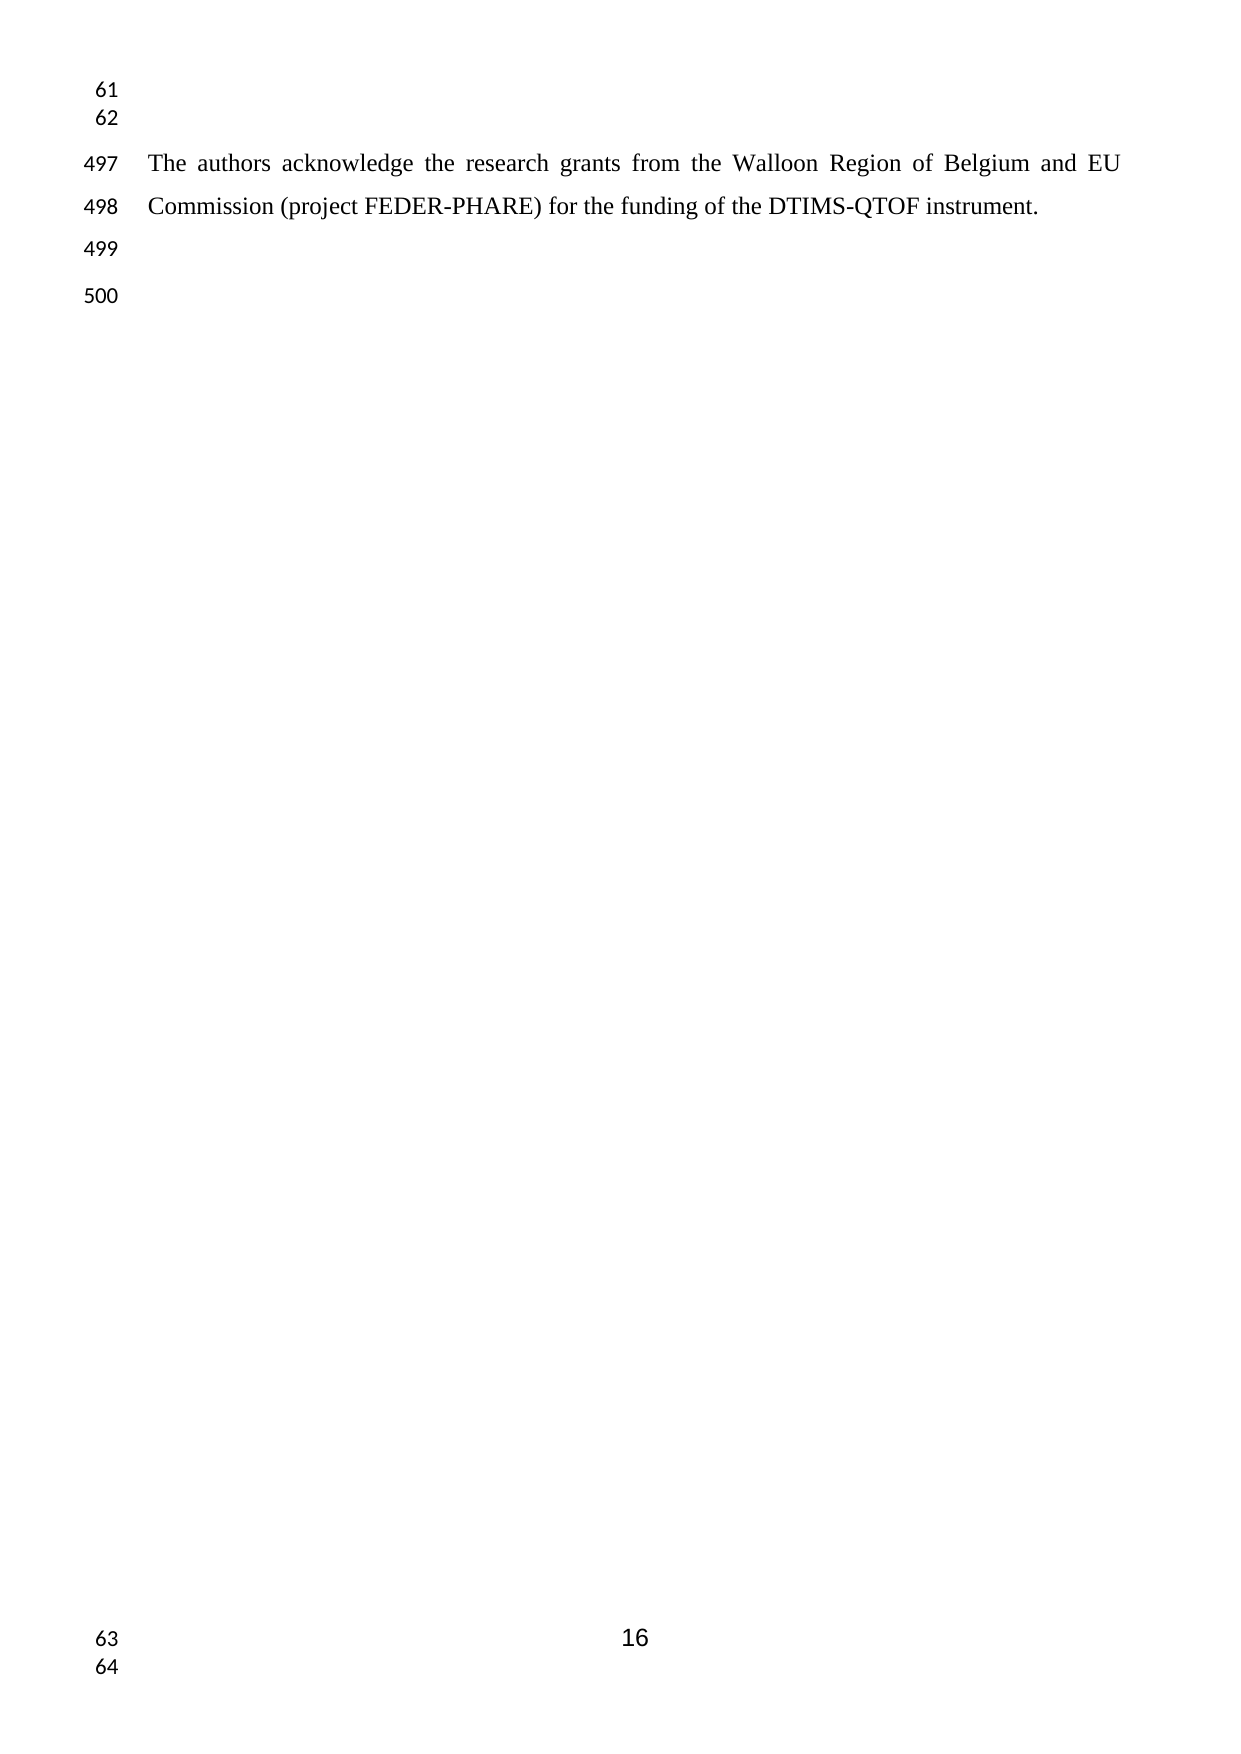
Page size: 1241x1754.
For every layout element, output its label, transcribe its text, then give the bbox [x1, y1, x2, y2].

text The authors acknowledge the research grants from the Walloon Region of Belgium and EU Commission (project FEDER-PHARE) for the funding of the DTIMS-QTOF instrument. [148, 148, 1122, 219]
